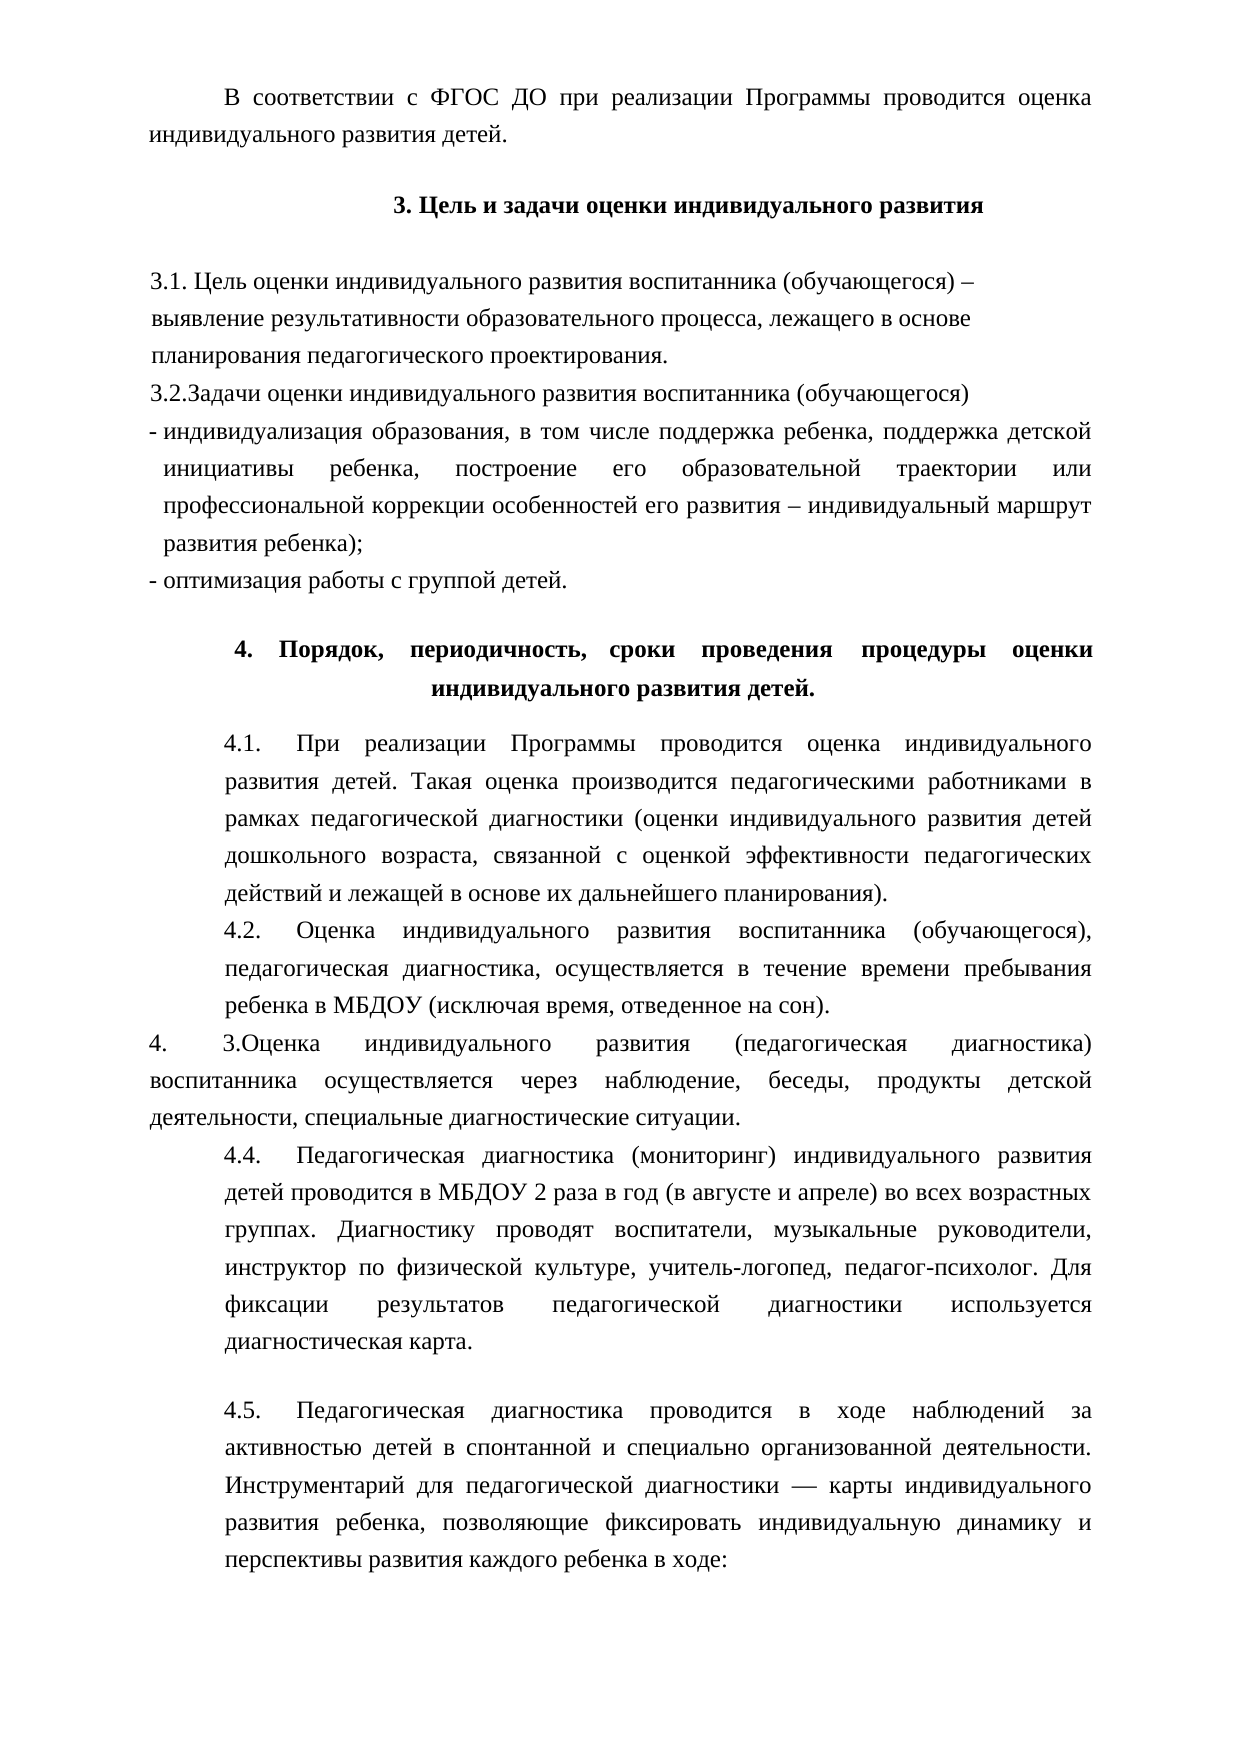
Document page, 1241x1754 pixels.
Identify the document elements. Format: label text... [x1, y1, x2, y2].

text 3.1. Цель оценки индивидуального развития воспитанника (обучающегося) – выявление результативности образовательного процесса, лежащего в основе планирования педагогического проектирования. [150, 266, 1092, 369]
table_header оценки [1012, 634, 1099, 728]
text 3.2.Задачи оценки индивидуального развития воспитанника (обучающегося) [150, 378, 1092, 407]
list Педагогическая диагностика (мониторинг) индивидуального развития детей проводится в МБДОУ 2 раза в год (в августе и апреле) во всех возрастных группах. Диагностику проводят воспитатели, музыкальные руководители, инструктор по физической культуре, учитель-логопед, педагог-психолог. Для фиксации результатов педагогической диагностики используется диагностическая карта. [223, 1140, 1092, 1355]
list оптимизация работы с группой детей. [148, 565, 1092, 594]
list Оценка индивидуального развития воспитанника (обучающегося), педагогическая диагностика, осуществляется в течение времени пребывания ребенка в МБДОУ (исключая время, отведенное на сон). [223, 915, 1092, 1019]
table_header 4. [150, 634, 279, 728]
table_header Порядок, [279, 634, 410, 728]
text В соответствии с ФГОС ДО при реализации Программы проводится оценка индивидуального развития детей. [148, 82, 1092, 148]
table_header процедуры [861, 634, 1012, 728]
list Педагогическая диагностика проводится в ходе наблюдений за активностью детей в спонтанной и специально организованной деятельности. Инструментарий для педагогической диагностики — карты индивидуального развития ребенка, позволяющие фиксировать индивидуальную динамику и перспективы развития каждого ребенка в ходе: [223, 1395, 1092, 1573]
list Цель и задачи оценки индивидуального развития [393, 191, 1235, 219]
table_header периодичность, сроки проведения индивидуального развития детей. [410, 634, 861, 728]
list 3.Оценка индивидуального развития (педагогическая диагностика) воспитанника осуществляется через наблюдение, беседы, продукты детской деятельности, специальные диагностические ситуации. [148, 1028, 1092, 1131]
list индивидуализация образования, в том числе поддержка ребенка, поддержка детской инициативы ребенка, построение его образовательной траектории или профессиональной коррекции особенностей его развития – индивидуальный маршрут развития ребенка); [148, 416, 1092, 556]
list При реализации Программы проводится оценка индивидуального развития детей. Такая оценка производится педагогическими работниками в рамках педагогической диагностики (оценки индивидуального развития детей дошкольного возраста, связанной с оценкой эффективности педагогических действий и лежащей в основе их дальнейшего планирования). [223, 728, 1092, 906]
